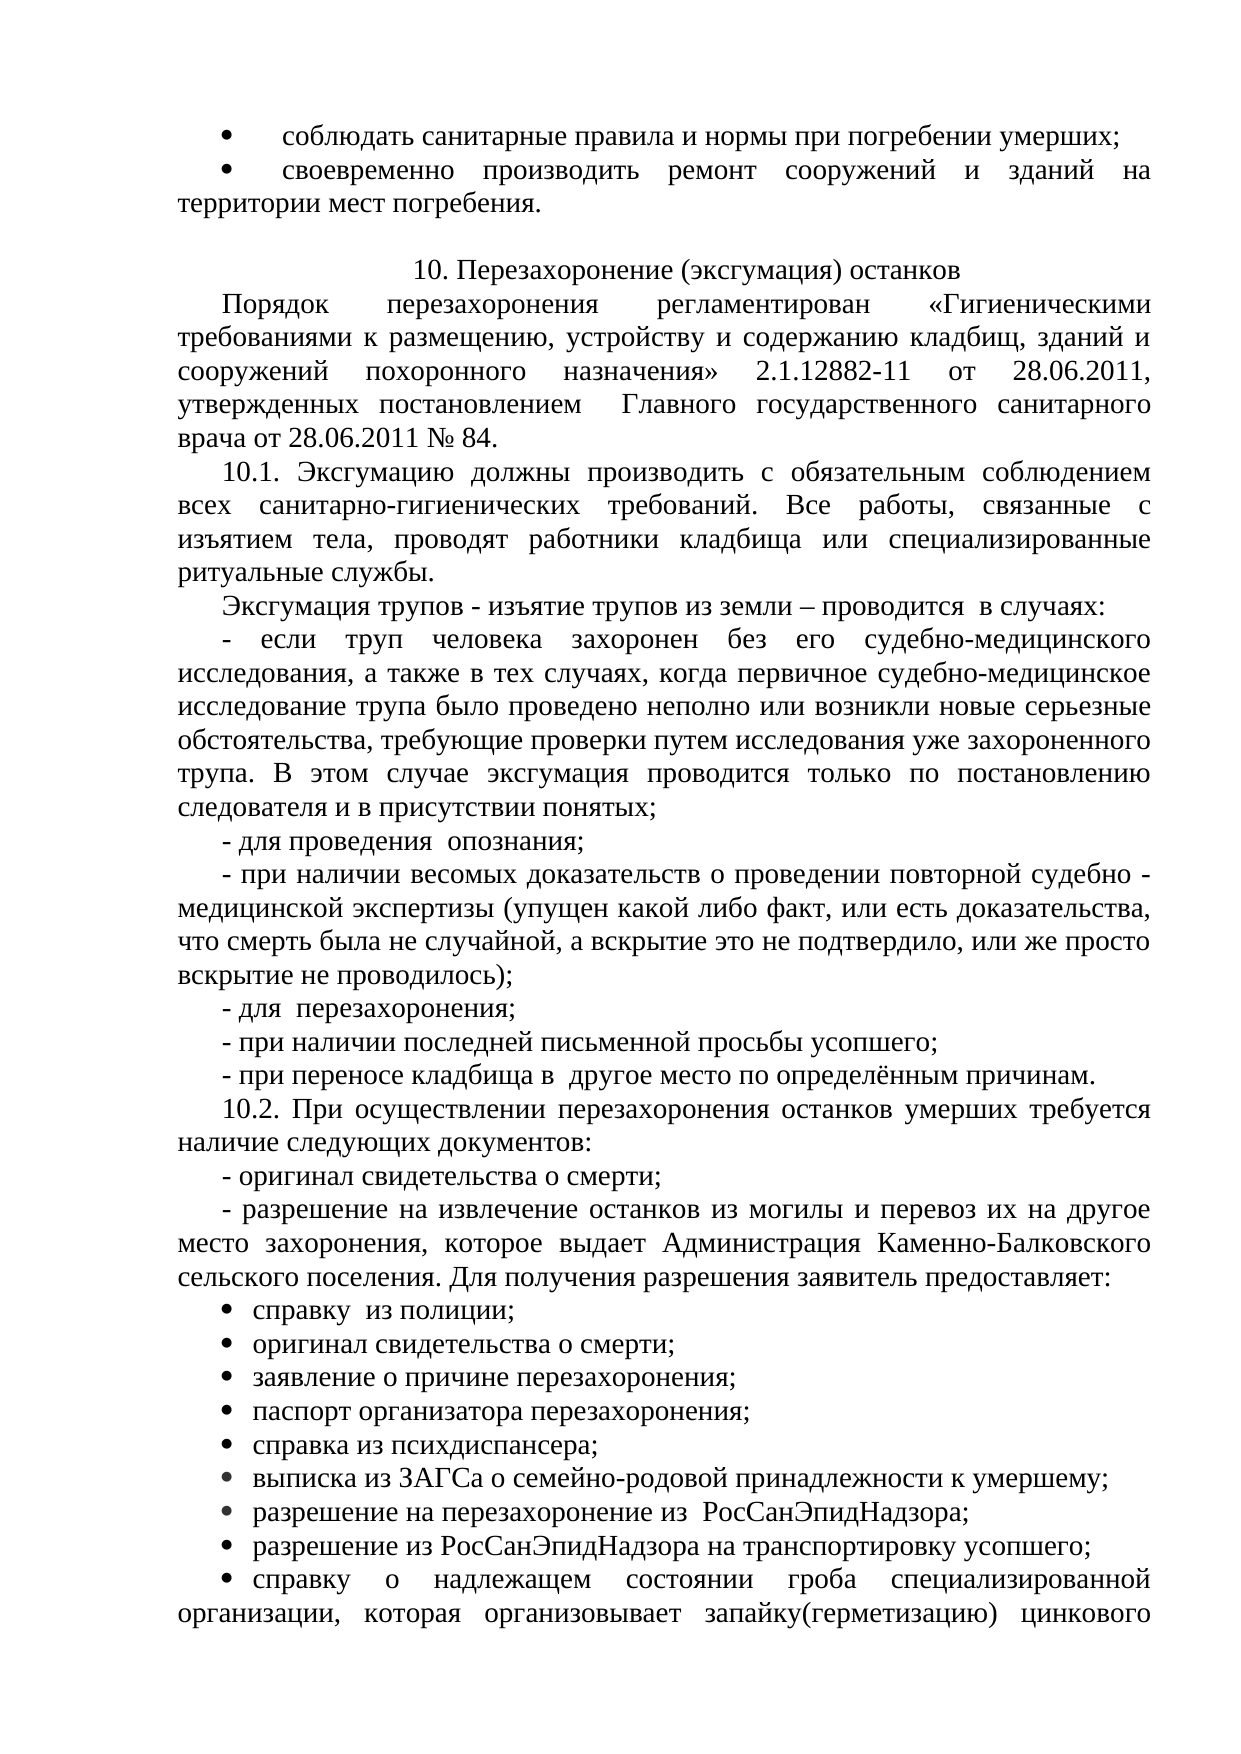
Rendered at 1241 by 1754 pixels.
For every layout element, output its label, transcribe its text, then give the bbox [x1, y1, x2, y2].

list оригинал свидетельства о смерти; [177, 1326, 1152, 1359]
text Эксгумация трупов - изъятие трупов из земли – проводится в случаях: [177, 588, 1152, 621]
text - для перезахоронения; [177, 990, 1152, 1024]
text 10. Перезахоронение (эксгумация) останков [177, 252, 1152, 286]
text - при переносе кладбища в другое место по определённым причинам. [177, 1057, 1152, 1091]
text - для проведения опознания; [177, 823, 1152, 856]
text - оригинал свидетельства о смерти; [177, 1158, 1152, 1192]
list своевременно производить ремонт сооружений и зданий на территории мест погребения. [177, 152, 1152, 219]
list разрешение из РосСанЭпидНадзора на транспортировку усопшего; [177, 1528, 1152, 1561]
list справка из психдиспансера; [177, 1427, 1152, 1461]
text 10.2. При осуществлении перезахоронения останков умерших требуется наличие следующих документов: [177, 1091, 1152, 1158]
list заявление о причине перезахоронения; [177, 1359, 1152, 1393]
text 10.1. Эксгумацию должны производить с обязательным соблюдением всех санитарно-гигиенических требований. Все работы, связанные с изъятием тела, проводят работники кладбища или специализированные ритуальные службы. [177, 454, 1152, 588]
list разрешение на перезахоронение из РосСанЭпидНадзора; [177, 1494, 1152, 1528]
text - при наличии весомых доказательств о проведении повторной судебно - медицинской экспертизы (упущен какой либо факт, или есть доказательства, что смерть была не случайной, а вскрытие это не подтвердило, или же просто вскрытие не проводилось); [177, 856, 1152, 990]
text - при наличии последней письменной просьбы усопшего; [177, 1024, 1152, 1057]
text Порядок перезахоронения регламентирован «Гигиеническими требованиями к размещению, устройству и содержанию кладбищ, зданий и сооружений похоронного назначения» 2.1.12882-11 от 28.06.2011, утвержденных постановлением Главного государственного санитарного врача от 28.06.2011 № 84. [177, 286, 1152, 454]
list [177, 1561, 1152, 1629]
text - если труп человека захоронен без его судебно-медицинского исследования, а также в тех случаях, когда первичное судебно-медицинское исследование трупа было проведено неполно или возникли новые серьезные обстоятельства, требующие проверки путем исследования уже захороненного трупа. В этом случае эксгумация проводится только по постановлению следователя и в присутствии понятых; [177, 621, 1152, 823]
list выписка из ЗАГСа о семейно-родовой принадлежности к умершему; [177, 1461, 1152, 1494]
list соблюдать санитарные правила и нормы при погребении умерших; [177, 118, 1152, 152]
list паспорт организатора перезахоронения; [177, 1393, 1152, 1427]
list справку из полиции; [177, 1292, 1152, 1326]
text - разрешение на извлечение останков из могилы и перевоз их на другое место захоронения, которое выдает Администрация Каменно-Балковского сельского поселения. Для получения разрешения заявитель предоставляет: [177, 1192, 1152, 1292]
